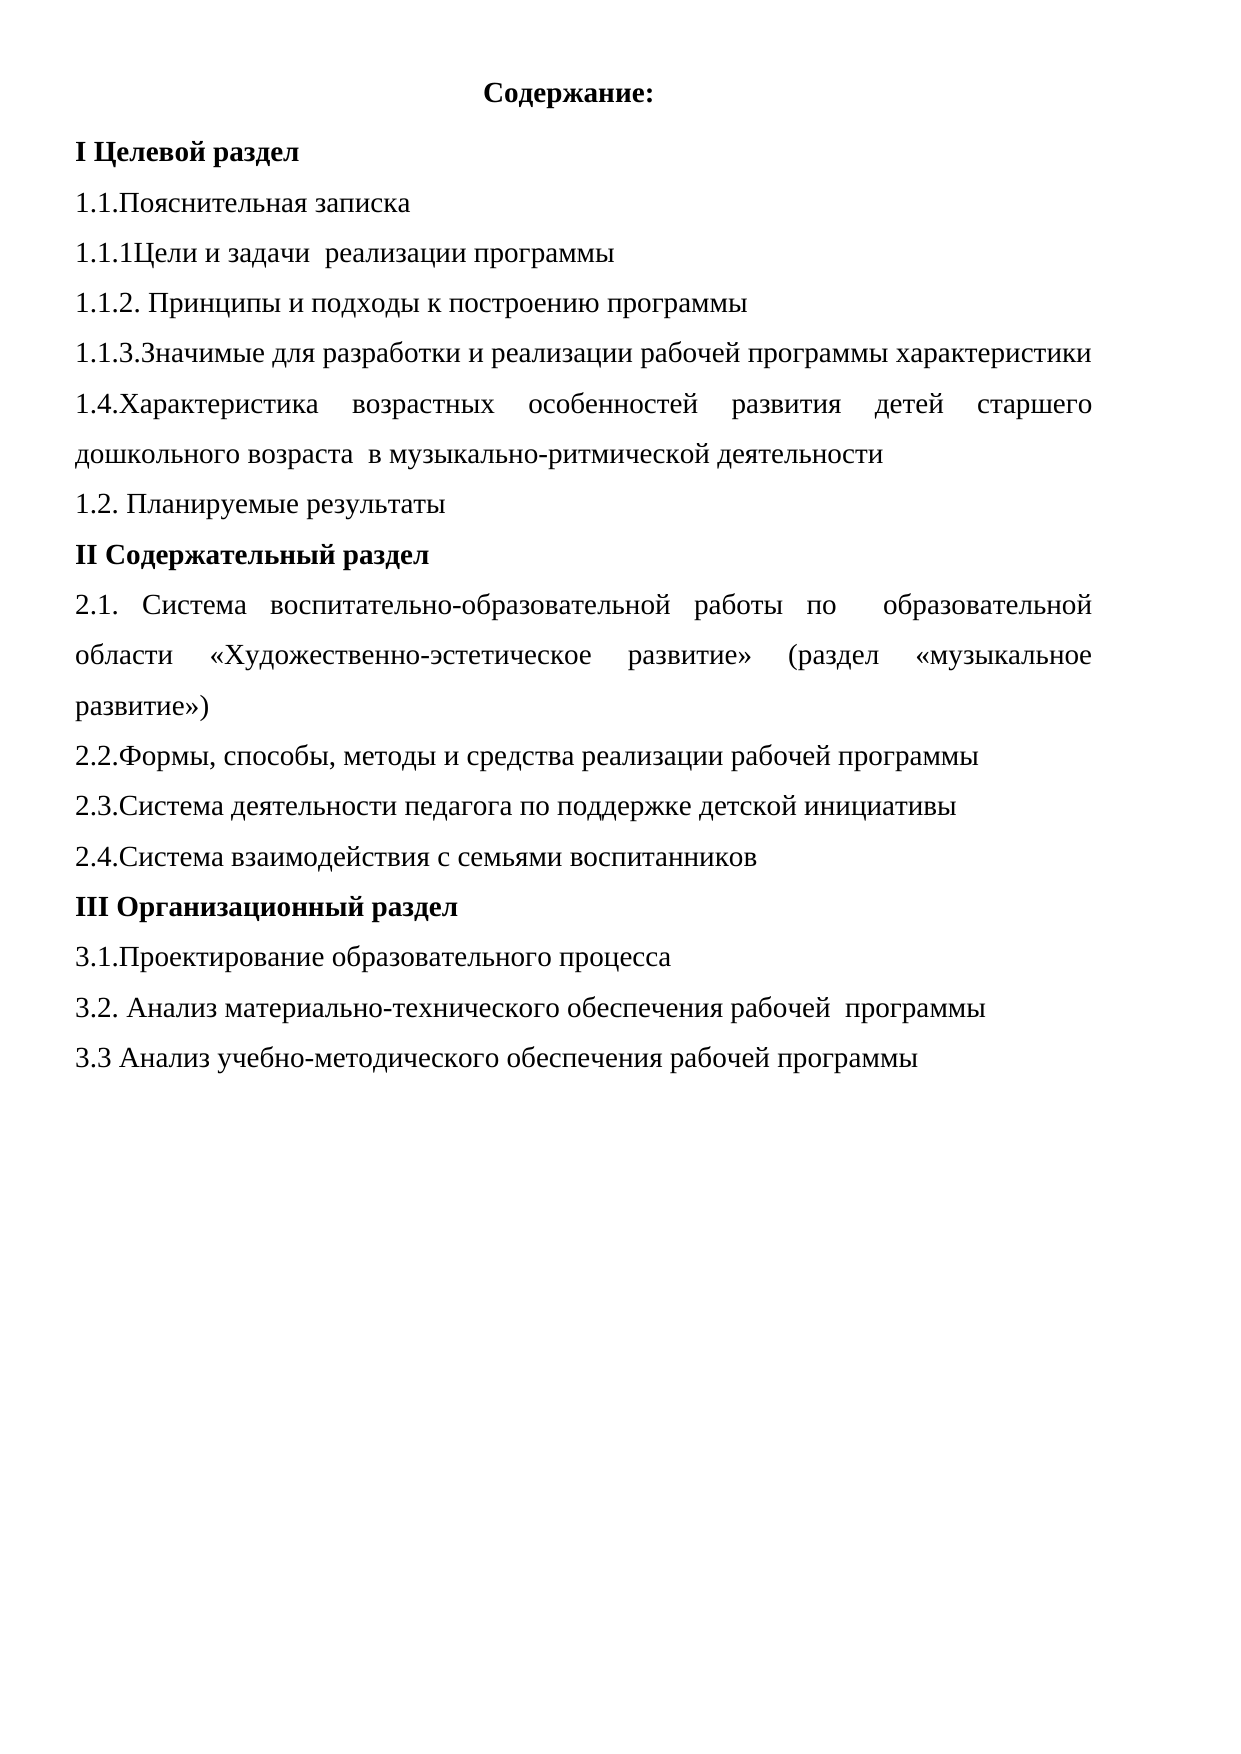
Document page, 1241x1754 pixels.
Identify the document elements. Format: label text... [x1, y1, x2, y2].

text 1.1.1Цели и задачи реализации программы [75, 235, 1093, 268]
text Содержание: [0, 75, 1093, 108]
text 2.2.Формы, способы, методы и средства реализации рабочей программы [75, 738, 1093, 772]
text 3.1.Проектирование образовательного процесса [75, 939, 1093, 973]
text 1.1.2. Принципы и подходы к построению программы [75, 285, 1093, 319]
text 1.1.Пояснительная записка [75, 185, 1093, 218]
text II Содержательный раздел [75, 537, 1093, 570]
text 1.1.3.Значимые для разработки и реализации рабочей программы характеристики [75, 336, 1093, 369]
text 1.2. Планируемые результаты [75, 487, 1093, 520]
text 2.3.Система деятельности педагога по поддержке детской инициативы [75, 788, 1093, 822]
text 3.3 Анализ учебно-методического обеспечения рабочей программы [75, 1040, 1093, 1073]
text I Целевой раздел [75, 134, 1093, 168]
text 3.2. Анализ материально-технического обеспечения рабочей программы [75, 990, 1093, 1023]
text III Организационный раздел [75, 889, 1093, 923]
text 2.1. Система воспитательно-образовательной работы по образовательной области «Художественно-эстетическое развитие» (раздел «музыкальное развитие») [75, 587, 1093, 721]
text 1.4.Характеристика возрастных особенностей развития детей старшего дошкольного возраста в музыкально-ритмической деятельности [75, 386, 1093, 470]
text 2.4.Система взаимодействия с семьями воспитанников [75, 839, 1093, 872]
